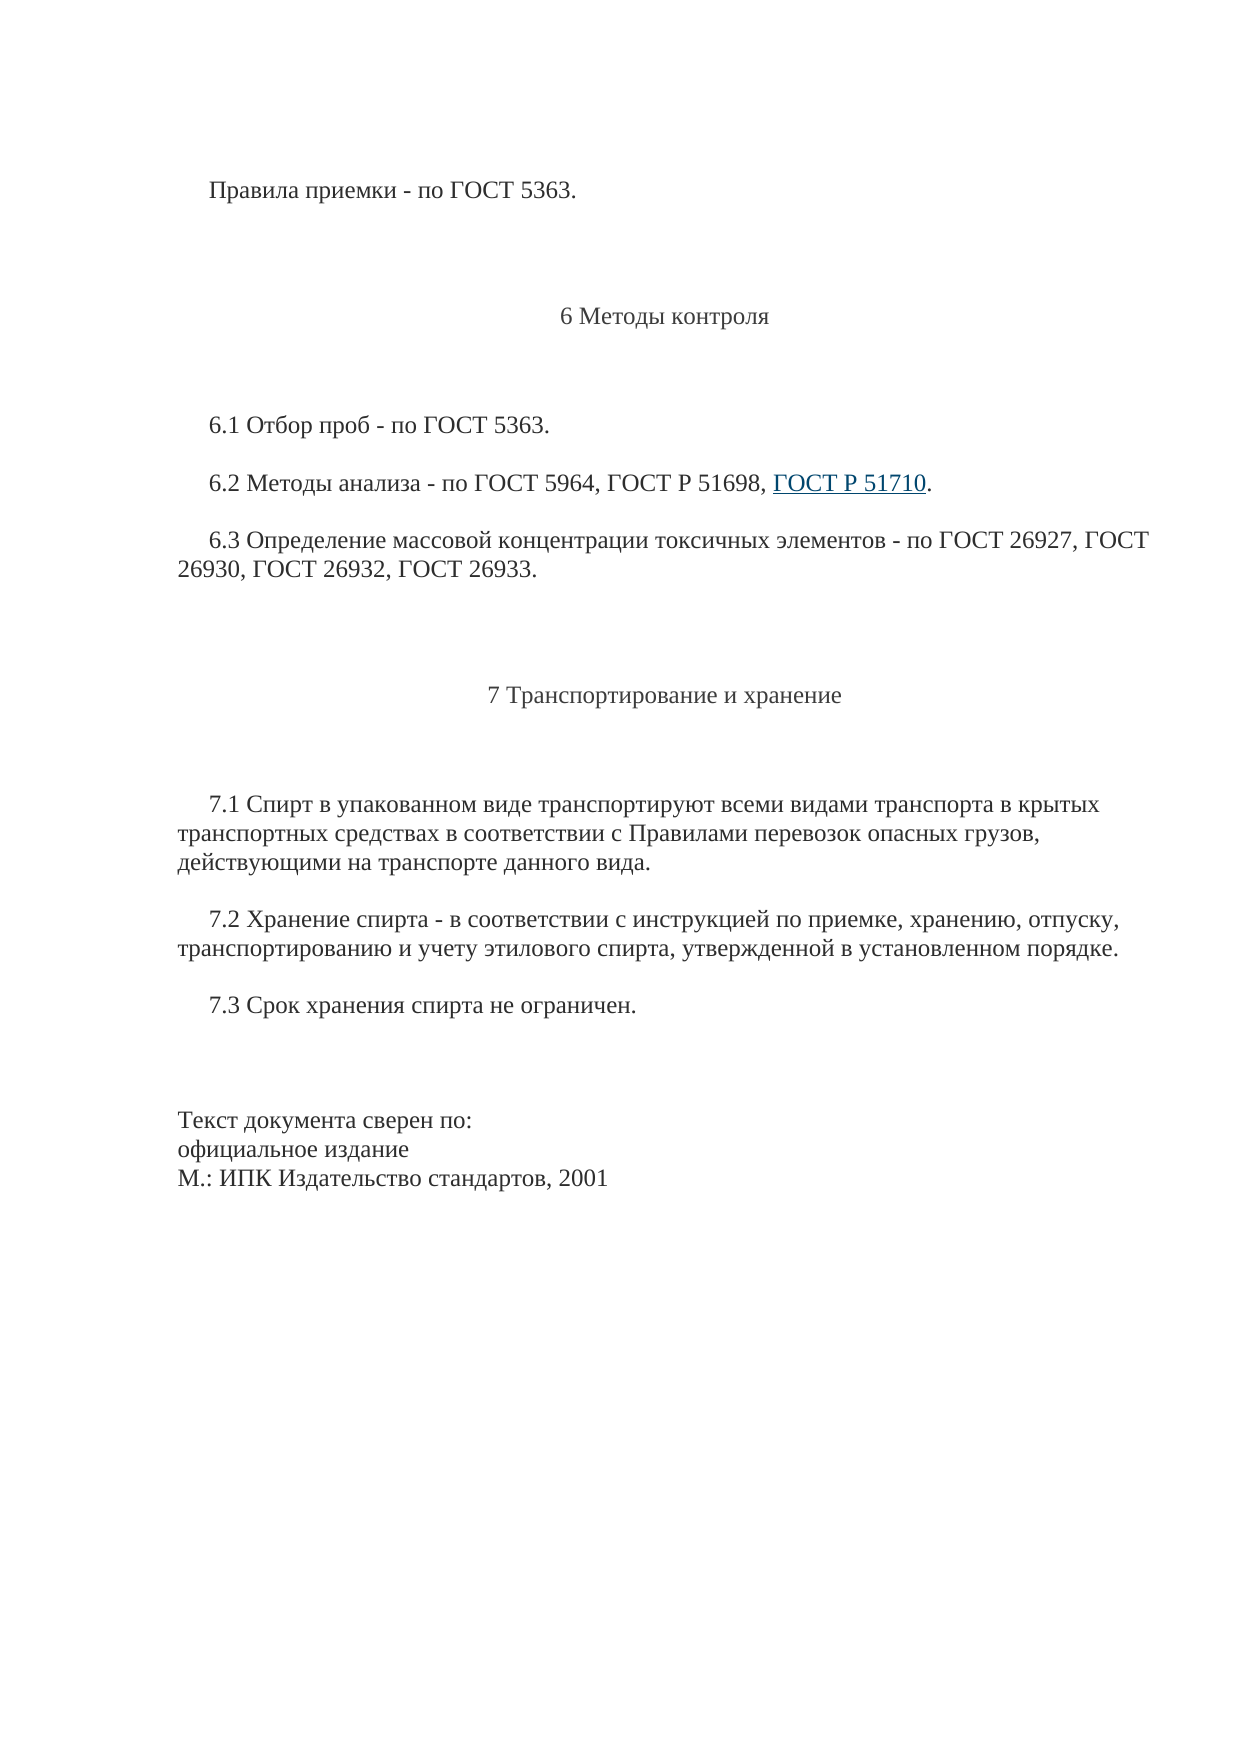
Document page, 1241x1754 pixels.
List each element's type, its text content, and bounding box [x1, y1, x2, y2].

text 6.2 Методы анализа - по ГОСТ 5964, ГОСТ Р 51698, ГОСТ Р 51710. [177, 468, 1152, 526]
text 6 Методы контроля [177, 301, 1152, 330]
text 7.3 Срок хранения спирта не ограничен. Текст документа сверен по: официальное издание М.: ИПК Издательство стандартов, 2001 [177, 991, 1152, 1192]
text 6.1 Отбор проб - по ГОСТ 5363. [177, 411, 1152, 468]
text 7.2 Хранение спирта - в соответствии с инструкцией по приемке, хранению, отпуску, транспортированию и учету этилового спирта, утвержденной в установленном порядке. [177, 904, 1152, 991]
text 7.1 Спирт в упакованном виде транспортируют всеми видами транспорта в крытых транспортных средствах в соответствии с Правилами перевозок опасных грузов, действующими на транспорте данного вида. [177, 789, 1152, 904]
text Правила приемки - по ГОСТ 5363. [177, 118, 1152, 262]
text 6.3 Определение массовой концентрации токсичных элементов - по ГОСТ 26927, ГОСТ 26930, ГОСТ 26932, ГОСТ 26933. [177, 526, 1152, 641]
text 7 Транспортирование и хранение [177, 680, 1152, 708]
